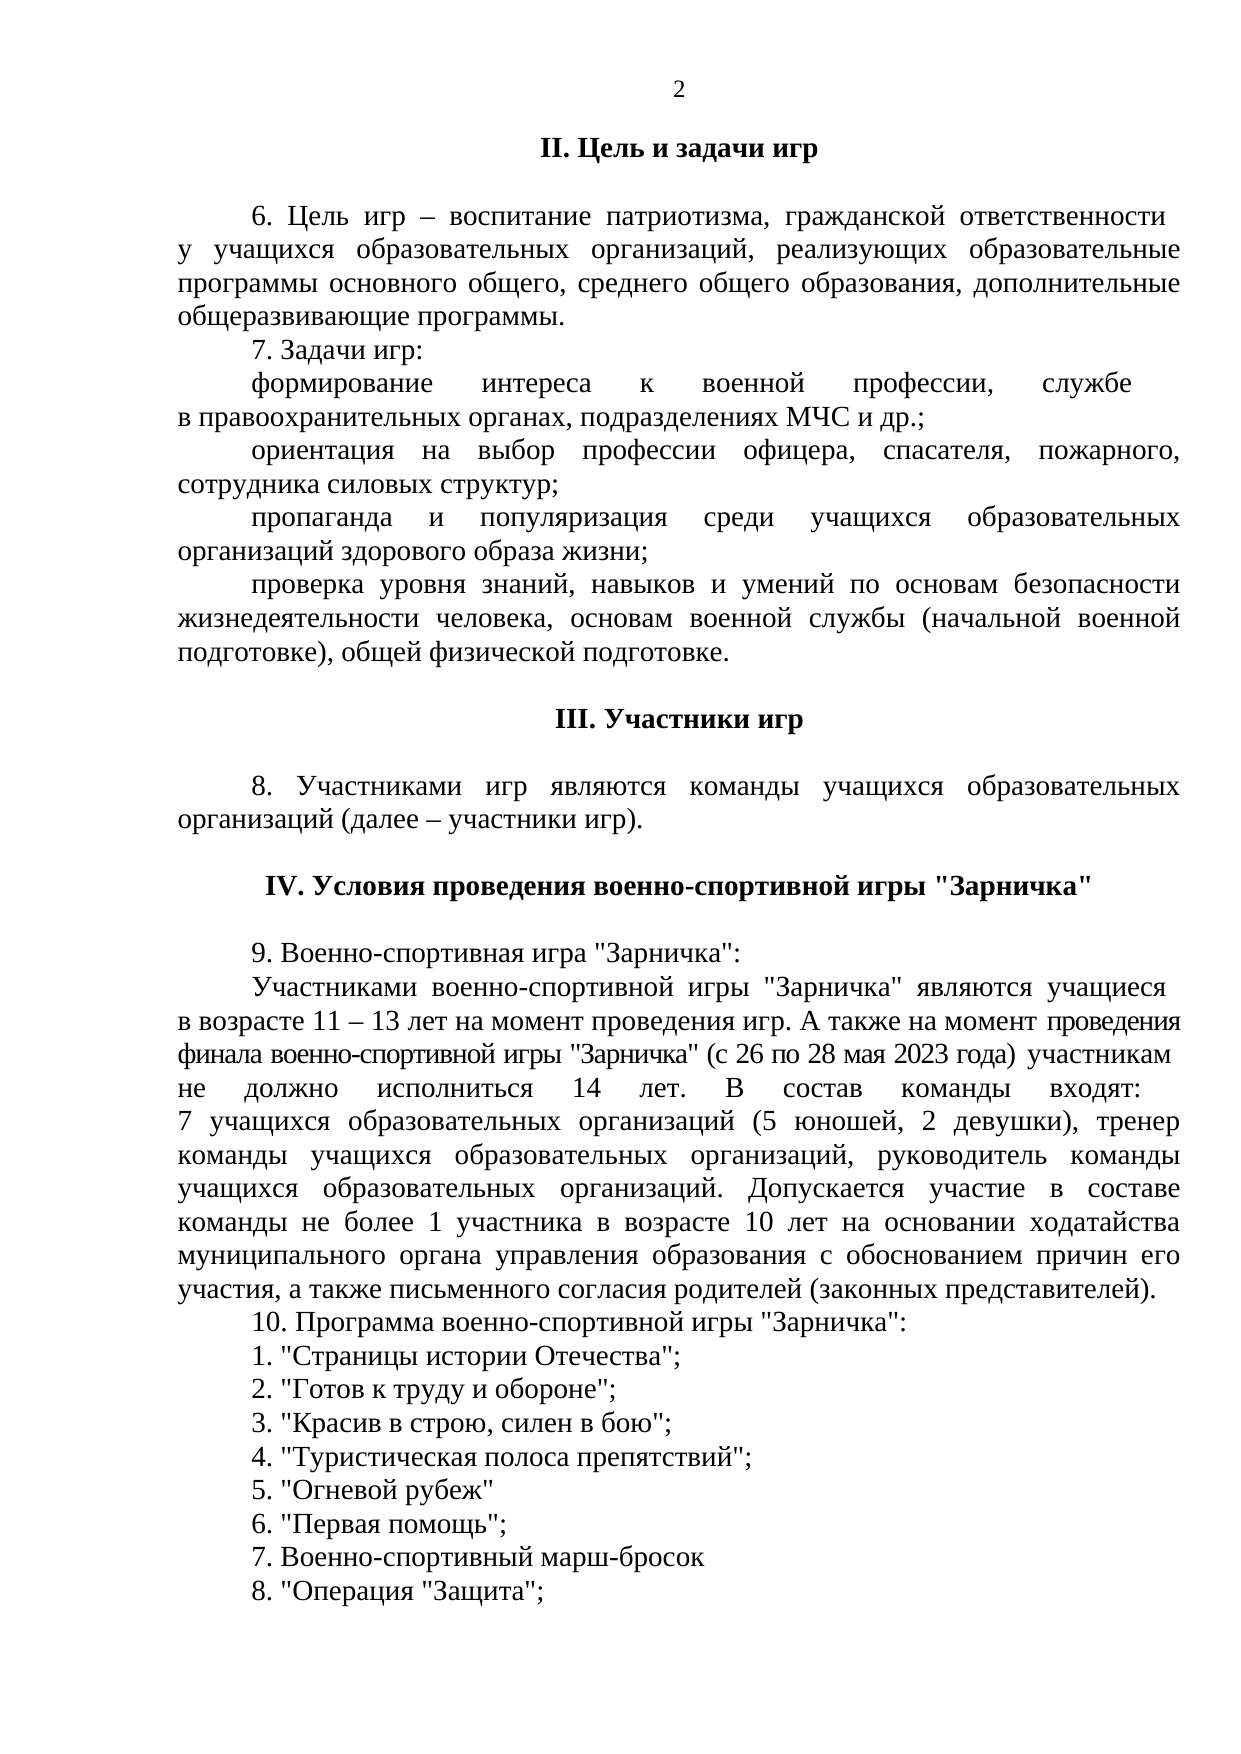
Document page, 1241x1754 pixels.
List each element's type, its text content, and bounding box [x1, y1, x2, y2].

text ориентация на выбор профессии офицера, спасателя, пожарного, сотрудника силовых структур; [177, 432, 1181, 499]
text пропаганда и популяризация среди учащихся образовательных организаций здорового образа жизни; [177, 499, 1181, 567]
text Участниками военно-спортивной игры "Зарничка" являются учащиеся в возрасте 11 – 13 лет на момент проведения игр. А также на момент проведения финала военно-спортивной игры "Зарничка" (с 26 по 28 мая 2023 года) участникам не должно исполниться 14 лет. В состав команды входят: 7 учащихся образовательных организаций (5 юношей, 2 девушки), тренер команды учащихся образовательных организаций, руководитель команды учащихся образовательных организаций. Допускается участие в составе команды не более 1 участника в возрасте 10 лет на основании ходатайства муниципального органа управления образования с обоснованием причин его участия, а также письменного согласия родителей (законных представителей). [177, 969, 1181, 1304]
text 1. "Страницы истории Отечества"; [177, 1338, 1181, 1372]
text II. Цель и задачи игр [177, 131, 1181, 164]
text 2. "Готов к труду и обороне"; [177, 1372, 1181, 1405]
text формирование интереса к военной профессии, службе в правоохранительных органах, подразделениях МЧС и др.; [177, 365, 1181, 432]
text 4. "Туристическая полоса препятствий"; [177, 1439, 1181, 1472]
text IV. Условия проведения военно-спортивной игры "Зарничка" [177, 868, 1181, 902]
text 6. "Первая помощь"; [177, 1506, 1181, 1539]
text 7. Задачи игр: [177, 332, 1181, 365]
text 3. "Красив в строю, силен в бою"; [177, 1405, 1181, 1439]
text 8. Участниками игр являются команды учащихся образовательных организаций (далее – участники игр). [177, 768, 1181, 835]
text 5. "Огневой рубеж" [177, 1472, 1181, 1506]
text 9. Военно-спортивная игра "Зарничка": [177, 936, 1181, 969]
text 6. Цель игр – воспитание патриотизма, гражданской ответственности у учащихся образовательных организаций, реализующих образовательные программы основного общего, среднего общего образования, дополнительные общеразвивающие программы. [177, 198, 1181, 332]
text 8. "Операция "Защита"; [177, 1573, 1181, 1606]
text 7. Военно-спортивный марш-бросок [177, 1539, 1181, 1573]
text 10. Программа военно-спортивной игры "Зарничка": [177, 1304, 1181, 1338]
text проверка уровня знаний, навыков и умений по основам безопасности жизнедеятельности человека, основам военной службы (начальной военной подготовке), общей физической подготовке. [177, 567, 1181, 667]
text III. Участники игр [177, 701, 1181, 734]
